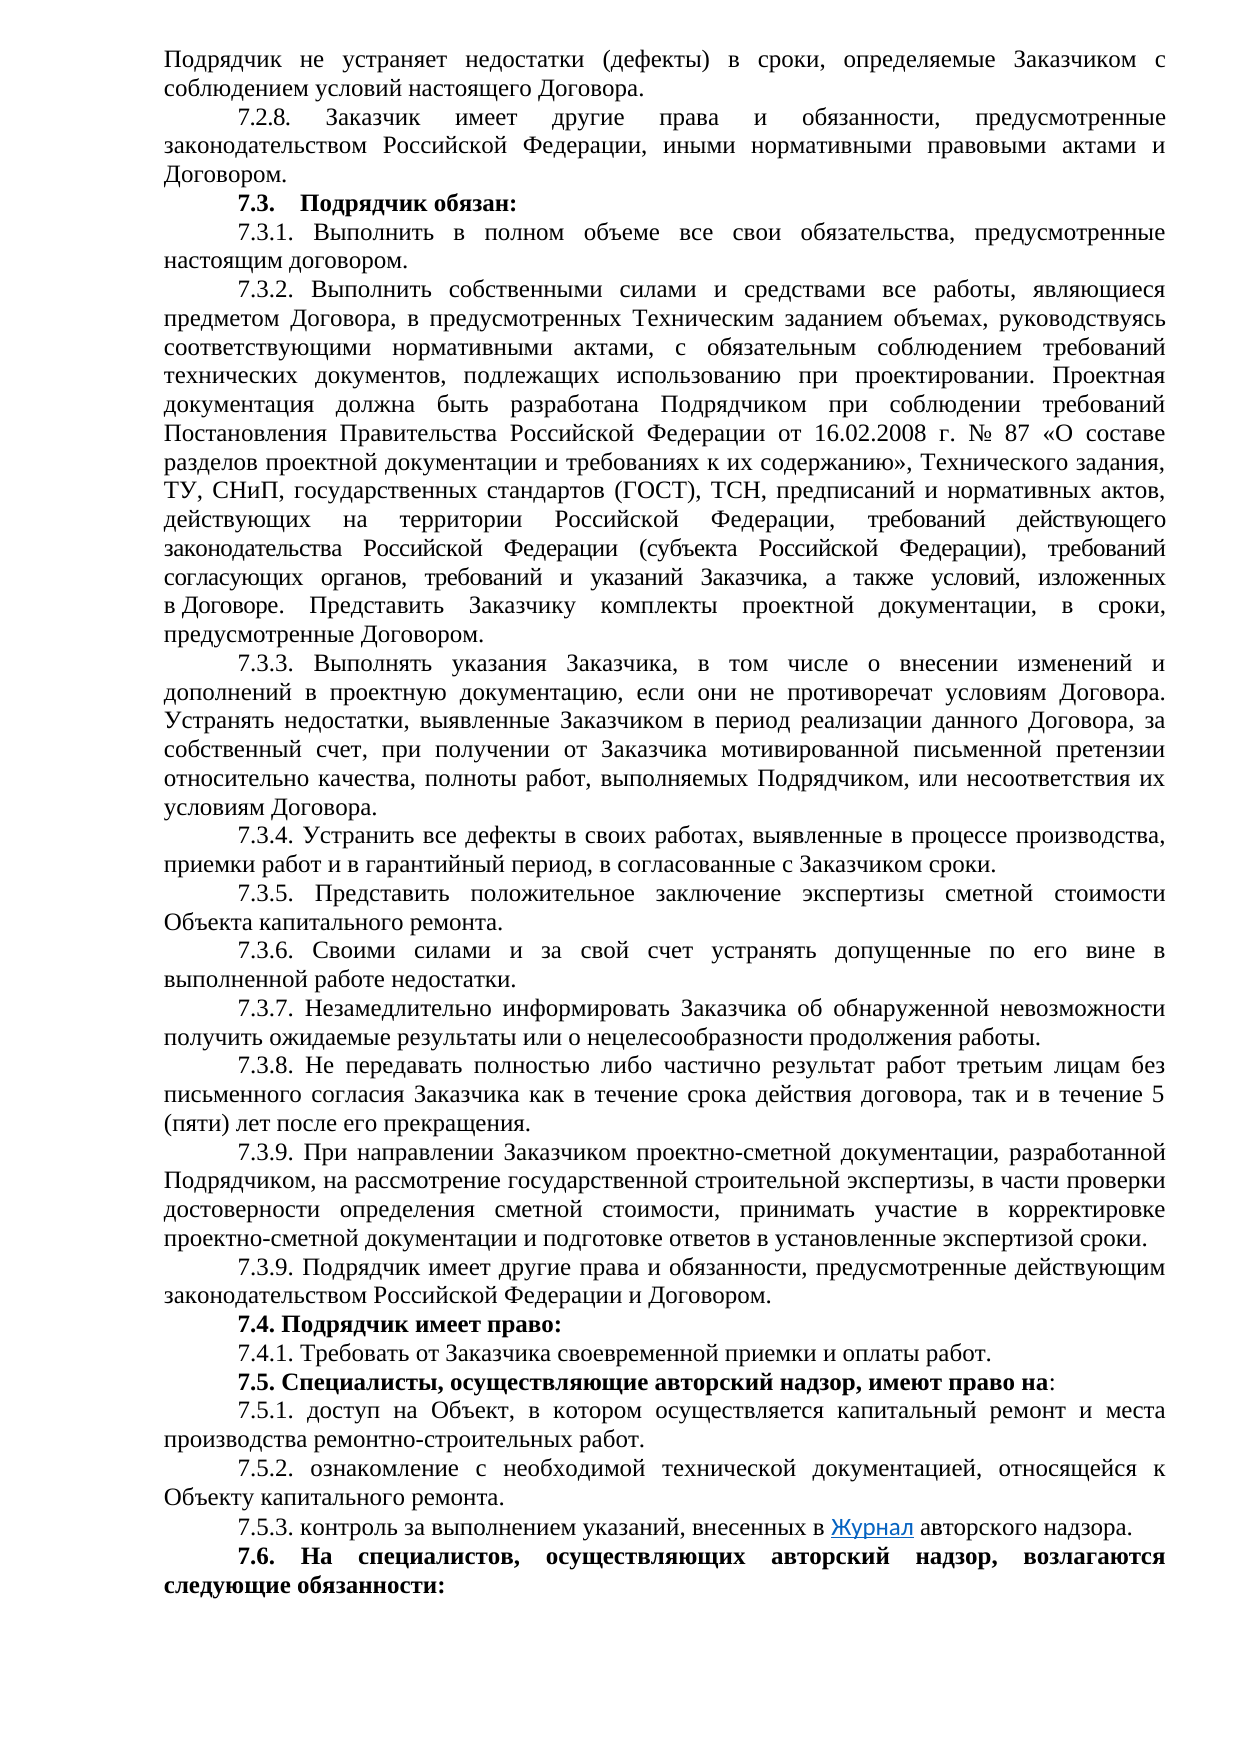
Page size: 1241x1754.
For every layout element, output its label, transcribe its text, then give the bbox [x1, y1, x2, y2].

text 7.2.8. Заказчик имеет другие права и обязанности, предусмотренные законодательством Российской Федерации, иными нормативными правовыми актами и Договором. [164, 102, 1166, 188]
text 7.4. Подрядчик имеет право: [164, 1309, 1166, 1338]
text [164, 44, 1166, 102]
text 7.3.5. Представить положительное заключение экспертизы сметной стоимости Объекта капитального ремонта. [164, 878, 1166, 936]
text 7.5.1. доступ на Объект, в котором осуществляется капитальный ремонт и места производства ремонтно-строительных работ. [164, 1396, 1166, 1453]
text 7.3.9. Подрядчик имеет другие права и обязанности, предусмотренные действующим законодательством Российской Федерации и Договором. [164, 1252, 1166, 1309]
text 7.5.2. ознакомление с необходимой технической документацией, относящейся к Объекту капитального ремонта. [164, 1453, 1166, 1511]
text 7.3.8. Не передавать полностью либо частично результат работ третьим лицам без письменного согласия Заказчика как в течение срока действия договора, так и в течение 5 (пяти) лет после его прекращения. [164, 1051, 1166, 1137]
text 7.5.3. контроль за выполнением указаний, внесенных в Журнал авторского надзора. [164, 1511, 1166, 1541]
text 7.3. Подрядчик обязан: [164, 188, 1166, 217]
text 7.3.7. Незамедлительно информировать Заказчика об обнаруженной невозможности получить ожидаемые результаты или о нецелесообразности продолжения работы. [164, 993, 1166, 1051]
text 7.3.6. Своими силами и за свой счет устранять допущенные по его вине в выполненной работе недостатки. [164, 936, 1166, 993]
text 7.4.1. Требовать от Заказчика своевременной приемки и оплаты работ. [164, 1338, 1166, 1367]
text 7.5. Специалисты, осуществляющие авторский надзор, имеют право на: [164, 1367, 1166, 1396]
text 7.3.1. Выполнить в полном объеме все свои обязательства, предусмотренные настоящим договором. [164, 217, 1166, 274]
text 7.6. На специалистов, осуществляющих авторский надзор, возлагаются следующие обязанности: [164, 1541, 1166, 1599]
text 7.3.9. При направлении Заказчиком проектно-сметной документации, разработанной Подрядчиком, на рассмотрение государственной строительной экспертизы, в части проверки достоверности определения сметной стоимости, принимать участие в корректировке проектно-сметной документации и подготовке ответов в установленные экспертизой сроки. [164, 1137, 1166, 1252]
text 7.3.4. Устранить все дефекты в своих работах, выявленные в процессе производства, приемки работ и в гарантийный период, в согласованные с Заказчиком сроки. [164, 821, 1166, 878]
text 7.3.2. Выполнить собственными силами и средствами все работы, являющиеся предметом Договора, в предусмотренных Техническим заданием объемах, руководствуясь соответствующими нормативными актами, с обязательным соблюдением требований технических документов, подлежащих использованию при проектировании. Проектная документация должна быть разработана Подрядчиком при соблюдении требований Постановления Правительства Российской Федерации от 16.02.2008 г. № 87 «О составе разделов проектной документации и требованиях к их содержанию», Технического задания, ТУ, СНиП, государственных стандартов (ГОСТ), ТСН, предписаний и нормативных актов, действующих на территории Российской Федерации, требований действующего законодательства Российской Федерации (субъекта Российской Федерации), требований согласующих органов, требований и указаний Заказчика, а также условий, изложенных в Договоре. Представить Заказчику комплекты проектной документации, в сроки, предусмотренные Договором. [164, 274, 1166, 648]
text 7.3.3. Выполнять указания Заказчика, в том числе о внесении изменений и дополнений в проектную документацию, если они не противоречат условиям Договора. Устранять недостатки, выявленные Заказчиком в период реализации данного Договора, за собственный счет, при получении от Заказчика мотивированной письменной претензии относительно качества, полноты работ, выполняемых Подрядчиком, или несоответствия их условиям Договора. [164, 648, 1166, 821]
